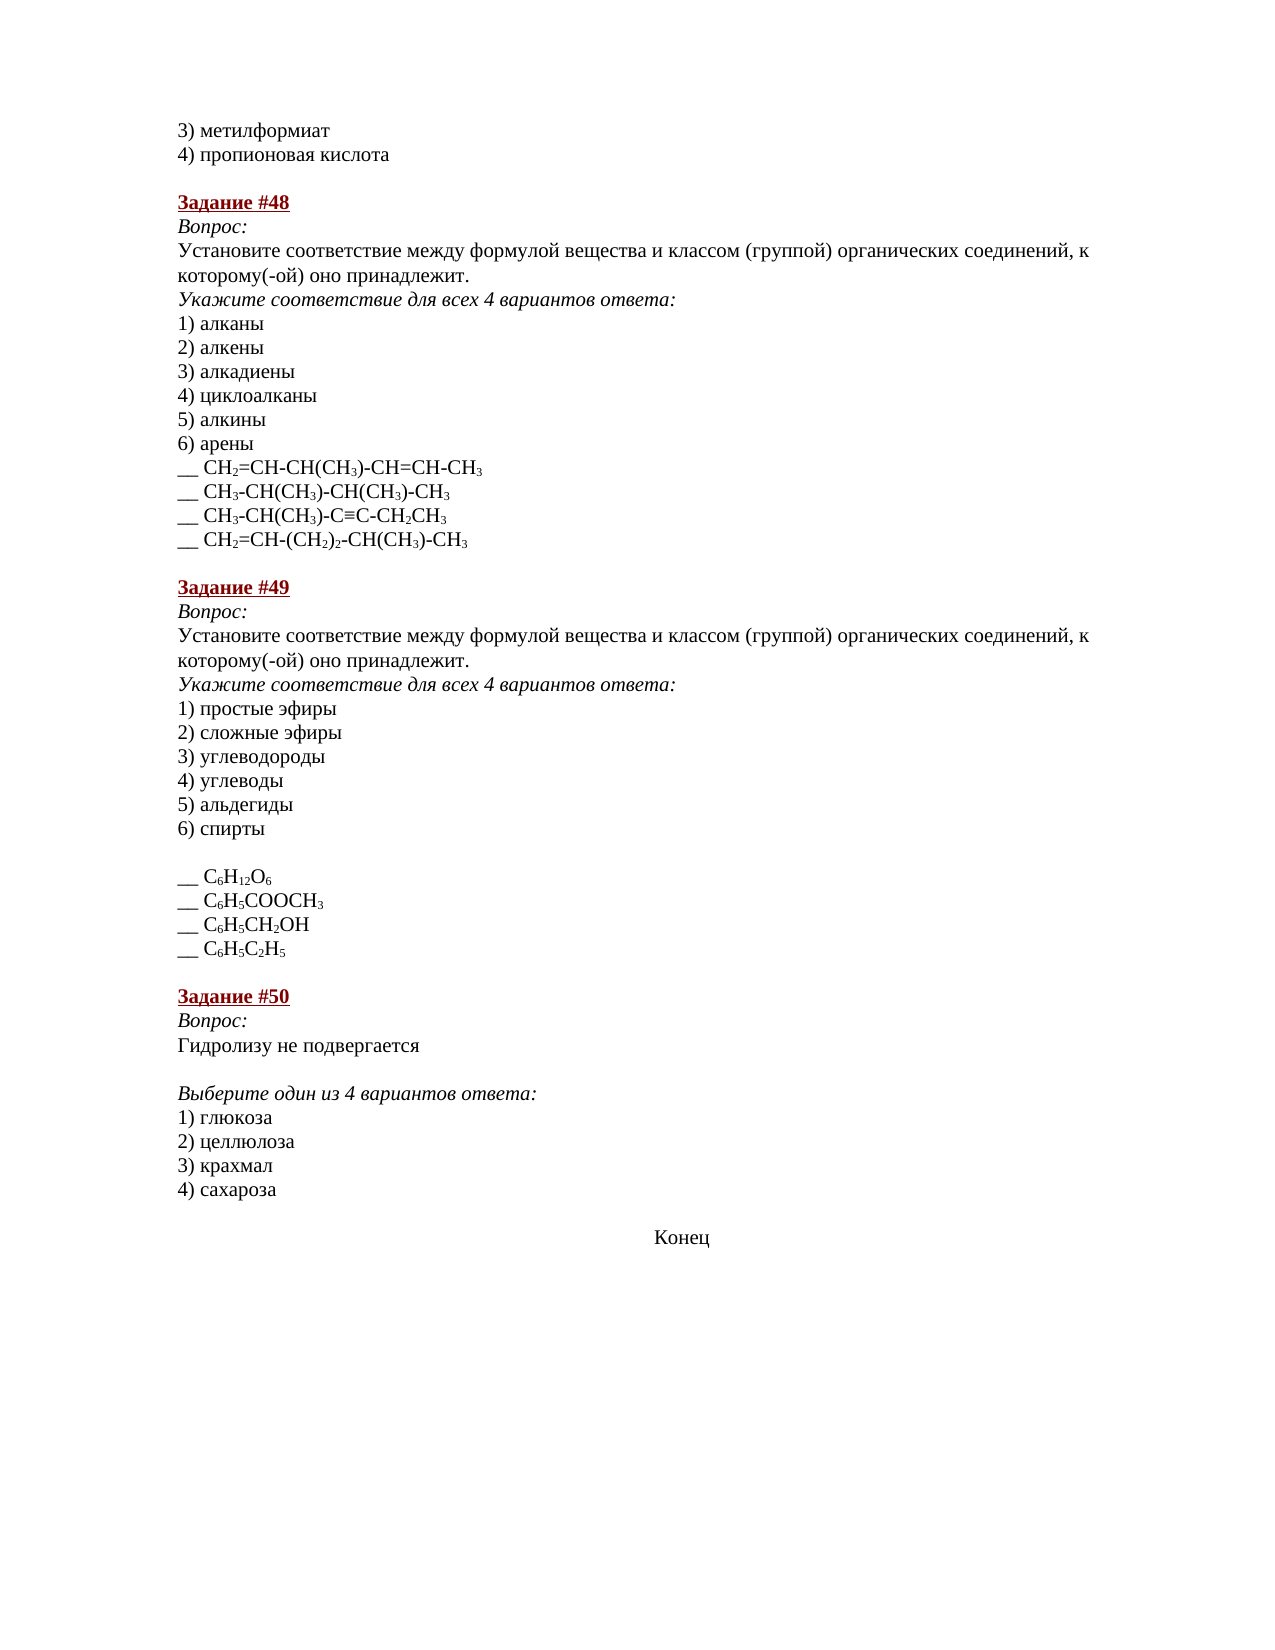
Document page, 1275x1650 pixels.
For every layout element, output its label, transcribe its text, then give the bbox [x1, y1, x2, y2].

text 3) метилформиат [177, 118, 1186, 142]
text Вопрос: [177, 214, 1186, 238]
text 1) глюкоза [177, 1105, 1186, 1129]
text __ CH3-CH(CH3)-CH(CH3)-CH3 [177, 479, 1186, 503]
text __ CH2=CH-CH(CH3)-CH=CH-CH3 [177, 455, 1186, 479]
text Задание #49 [177, 575, 1186, 599]
text Вопрос: [177, 599, 1186, 623]
text __ C6H5COOCH3 [177, 888, 1186, 912]
text __ C6H12O6 [177, 864, 1186, 888]
text 3) алкадиены [177, 359, 1186, 383]
text 4) циклоалканы [177, 383, 1186, 407]
text 2) сложные эфиры [177, 720, 1186, 744]
text Установите соответствие между формулой вещества и классом (группой) органических соединений, к которому(-ой) оно принадлежит. [177, 238, 1186, 287]
text 6) арены [177, 431, 1186, 455]
text 5) алкины [177, 407, 1186, 431]
text Укажите соответствие для всех 4 вариантов ответа: [177, 672, 1186, 696]
text 2) алкены [177, 335, 1186, 359]
text 6) спирты [177, 816, 1186, 840]
text 3) углеводороды [177, 744, 1186, 768]
text Задание #50 [177, 984, 1186, 1008]
text __ CH2=CH-(CH2)2-CH(CH3)-CH3 [177, 527, 1186, 551]
text __ C6H5C2H5 [177, 936, 1186, 960]
text __ CH3-CH(CH3)-C≡C-CH2CH3 [177, 503, 1186, 527]
text Укажите соответствие для всех 4 вариантов ответа: [177, 287, 1186, 311]
text 5) альдегиды [177, 792, 1186, 816]
text 1) простые эфиры [177, 696, 1186, 720]
text Задание #48 [177, 190, 1186, 214]
text 4) пропионовая кислота [177, 142, 1186, 166]
text Гидролизу не подвергается [177, 1032, 1186, 1057]
text 3) крахмал [177, 1153, 1186, 1177]
text Конец [177, 1225, 1186, 1249]
text 4) сахароза [177, 1177, 1186, 1201]
text 2) целлюлоза [177, 1129, 1186, 1153]
text __ C6H5CH2OH [177, 912, 1186, 936]
text Установите соответствие между формулой вещества и классом (группой) органических соединений, к которому(-ой) оно принадлежит. [177, 623, 1186, 672]
text Выберите один из 4 вариантов ответа: [177, 1081, 1186, 1105]
text Вопрос: [177, 1008, 1186, 1032]
text 1) алканы [177, 311, 1186, 335]
text 4) углеводы [177, 768, 1186, 792]
